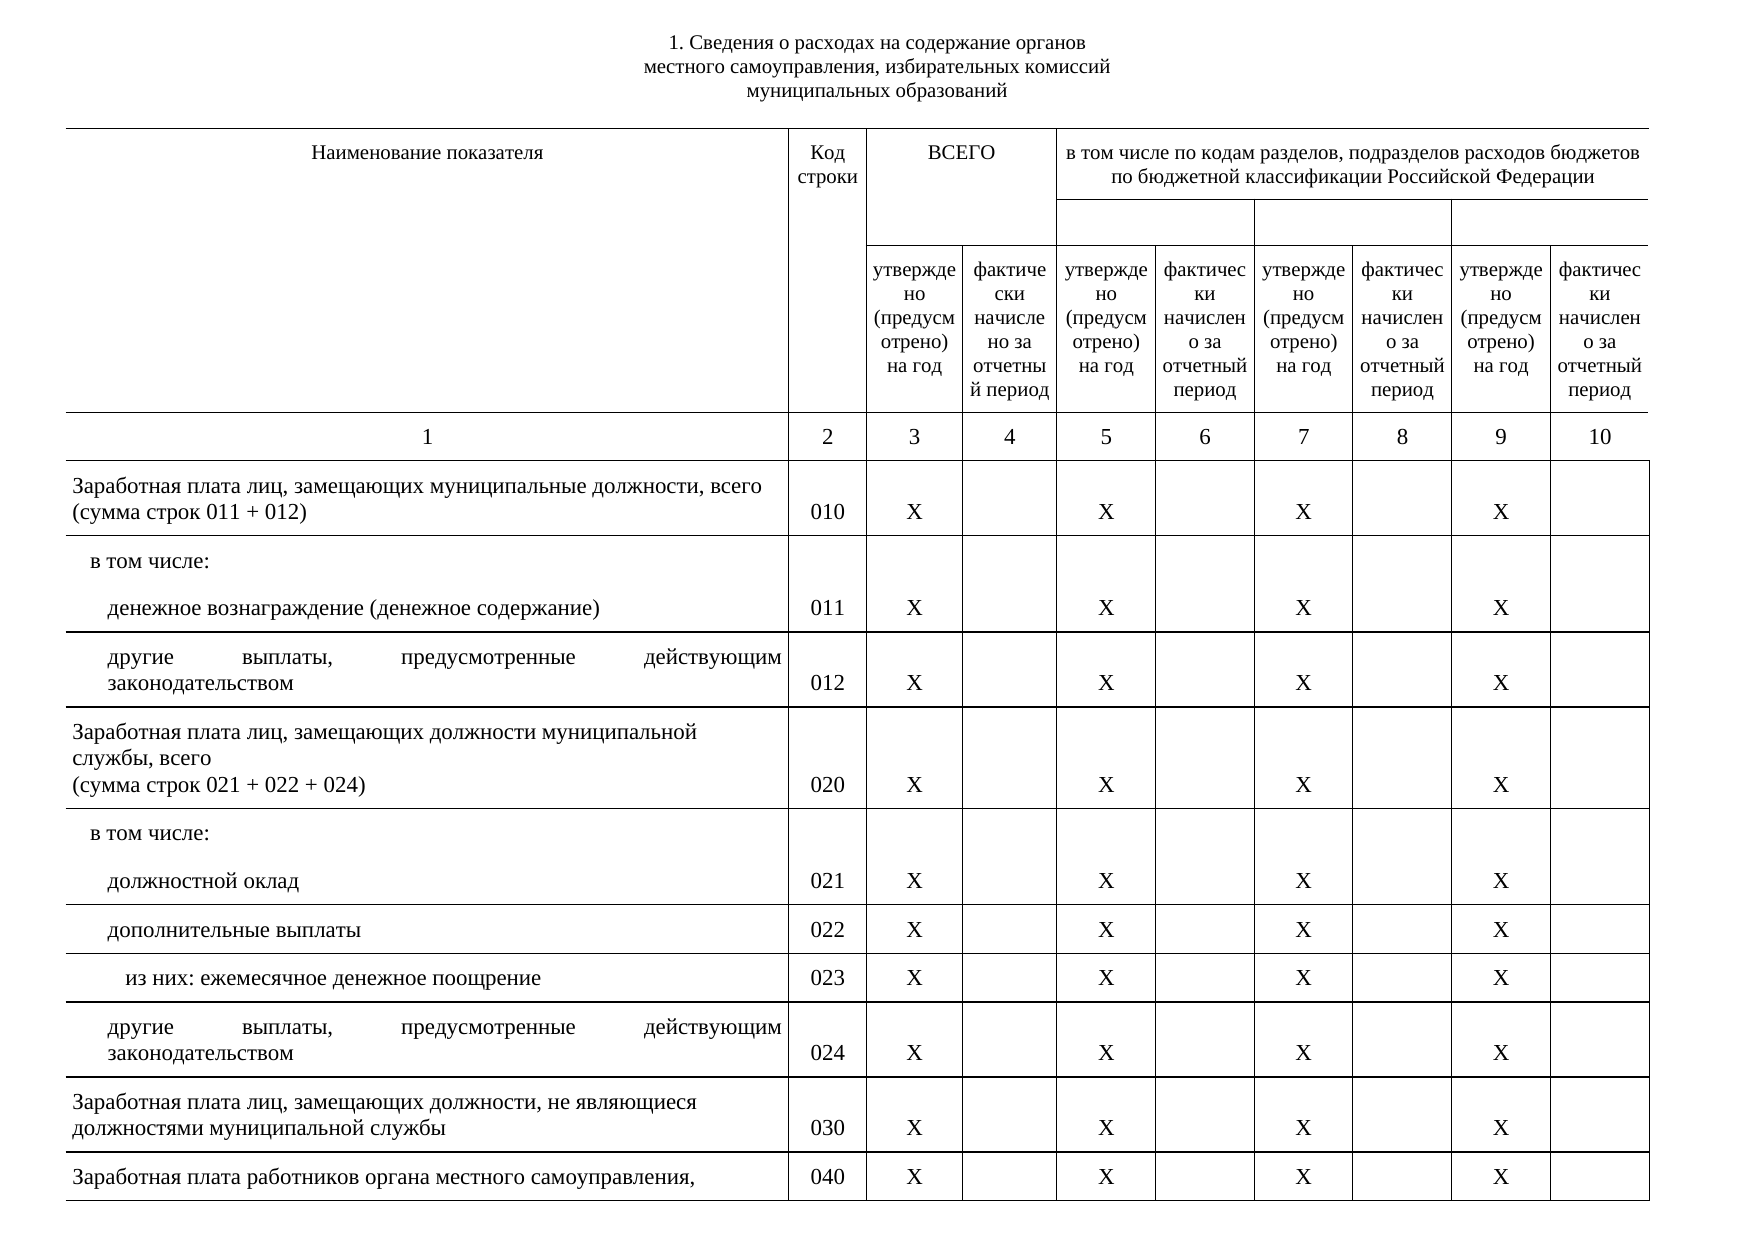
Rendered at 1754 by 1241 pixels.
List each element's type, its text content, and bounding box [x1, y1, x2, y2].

table_cell [1156, 536, 1254, 584]
table_cell [1057, 200, 1254, 245]
table_cell утверждено (предусмотрено) на год [867, 246, 962, 412]
table_cell X [1255, 1078, 1352, 1151]
table_cell [1353, 809, 1451, 856]
text муниципальных образований [59, 78, 1695, 102]
table_cell [1353, 633, 1451, 706]
table_cell 030 [789, 1078, 866, 1151]
table_cell X [867, 633, 962, 706]
table_cell 010 [789, 461, 866, 535]
table_cell [1057, 536, 1155, 584]
table_cell X [1255, 1153, 1352, 1200]
table_cell X [867, 584, 962, 631]
table_cell [1353, 584, 1451, 631]
table_cell [963, 461, 1056, 535]
table_cell X [1255, 461, 1352, 535]
table_cell X [1452, 1078, 1550, 1151]
table_cell X [867, 905, 962, 953]
table_cell [963, 708, 1056, 808]
table_cell [1551, 536, 1649, 584]
table_cell [1156, 954, 1254, 1001]
table_cell дополнительные выплаты [66, 905, 788, 953]
table_cell X [1452, 584, 1550, 631]
table_cell 5 [1057, 413, 1155, 460]
table_cell X [1452, 633, 1550, 706]
table_cell [1452, 199, 1649, 245]
table_cell X [1057, 954, 1155, 1001]
table_cell X [867, 954, 962, 1001]
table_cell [66, 1153, 788, 1200]
table_cell [1057, 809, 1155, 856]
table_cell [1255, 200, 1451, 245]
table_cell Заработная плата лиц, замещающих должности, не являющиеся должностями муниципальной службы [66, 1078, 788, 1151]
table_header Наименование показателя [66, 129, 788, 412]
table_cell в том числе: [66, 536, 788, 584]
table_cell [1551, 1003, 1649, 1076]
table_cell утверждено (предусмотрено) на год [1057, 246, 1155, 412]
table_cell [1551, 809, 1649, 856]
table_cell [1353, 954, 1451, 1001]
table_cell [1156, 809, 1254, 856]
table_cell [1353, 536, 1451, 584]
table_cell из них: ежемесячное денежное поощрение [66, 954, 788, 1001]
table_cell [1353, 1153, 1451, 1200]
text 1. Сведения о расходах на содержание органов [59, 29, 1695, 54]
table_cell [1551, 905, 1649, 953]
table_cell X [1057, 1003, 1155, 1076]
table_cell денежное вознаграждение (денежное содержание) [66, 584, 788, 631]
table_cell [1156, 461, 1254, 535]
table_cell 020 [789, 708, 866, 808]
table_cell [1156, 633, 1254, 706]
table_cell X [1452, 954, 1550, 1001]
table_cell X [1057, 584, 1155, 631]
table_cell [789, 809, 866, 856]
table_cell [1156, 905, 1254, 953]
table_cell [1551, 708, 1649, 808]
table_cell [1551, 461, 1649, 535]
table_cell [963, 954, 1056, 1001]
table_header Код строки [789, 129, 866, 412]
table_cell 9 [1452, 413, 1550, 460]
table_cell 012 [789, 633, 866, 706]
table_cell X [867, 856, 962, 904]
table_cell фактически начислено за отчетный период [1353, 246, 1451, 412]
table_cell [963, 584, 1056, 631]
table_cell 10 [1551, 412, 1649, 460]
table_cell [1551, 954, 1649, 1001]
table_cell [867, 809, 962, 856]
table_cell [1156, 584, 1254, 631]
table_cell другие выплаты, предусмотренные действующим законодательством [66, 633, 788, 706]
table_cell [1156, 1078, 1254, 1151]
table_cell Заработная плата лиц, замещающих должности муниципальной службы, всего (сумма строк 021 + 022 + 024) [66, 708, 788, 808]
table_cell фактически начислено за отчетный период [1156, 246, 1254, 412]
table_cell 6 [1156, 413, 1254, 460]
table_cell [963, 1078, 1056, 1151]
table_cell [963, 536, 1056, 584]
table_cell должностной оклад [66, 856, 788, 904]
table_cell 040 [789, 1153, 866, 1200]
table_cell 022 [789, 905, 866, 953]
table_cell [1156, 1153, 1254, 1200]
table_cell X [867, 708, 962, 808]
table_cell [1353, 856, 1451, 904]
table_cell X [867, 1003, 962, 1076]
table_cell [1551, 1078, 1649, 1151]
table_cell [1551, 1153, 1649, 1200]
table_cell [789, 536, 866, 584]
table_cell в том числе: [66, 809, 788, 856]
table_cell X [1057, 708, 1155, 808]
table_cell 011 [789, 584, 866, 631]
table_cell X [1452, 461, 1550, 535]
table_cell фактически начислено за отчетный период [1551, 245, 1649, 412]
table_cell X [1452, 1153, 1550, 1200]
table_cell [1156, 708, 1254, 808]
table_cell X [867, 461, 962, 535]
table_cell X [1452, 1003, 1550, 1076]
table_cell [963, 905, 1056, 953]
table_cell утверждено (предусмотрено) на год [1452, 246, 1550, 412]
table_cell 2 [789, 413, 866, 460]
table_cell 023 [789, 954, 866, 1001]
table_cell 1 [66, 413, 788, 460]
table_cell 3 [867, 413, 962, 460]
table_cell [1255, 536, 1352, 584]
table_cell X [1255, 708, 1352, 808]
table_cell X [1057, 905, 1155, 953]
table_cell [1452, 536, 1550, 584]
table_cell 4 [963, 413, 1056, 460]
table_cell [1255, 809, 1352, 856]
table_cell [963, 1003, 1056, 1076]
table_cell утверждено (предусмотрено) на год [1255, 246, 1352, 412]
table_cell [963, 856, 1056, 904]
table_cell 024 [789, 1003, 866, 1076]
table_cell X [1255, 905, 1352, 953]
table_cell [1156, 1003, 1254, 1076]
table_cell другие выплаты, предусмотренные действующим законодательством [66, 1003, 788, 1076]
table_cell [963, 1153, 1056, 1200]
table_cell X [1057, 1078, 1155, 1151]
table_cell 7 [1255, 413, 1352, 460]
table_cell X [867, 1153, 962, 1200]
table_cell X [1057, 856, 1155, 904]
table_cell X [1452, 856, 1550, 904]
text местного самоуправления, избирательных комиссий [59, 54, 1695, 78]
table_header ВСЕГО [867, 129, 1056, 245]
table_cell [963, 809, 1056, 856]
table_cell [1353, 1003, 1451, 1076]
table_cell [1353, 461, 1451, 535]
table_cell X [867, 1078, 962, 1151]
table_cell [963, 633, 1056, 706]
table_cell [1551, 633, 1649, 706]
table_cell X [1255, 633, 1352, 706]
table_cell X [1255, 856, 1352, 904]
table_header в том числе по кодам разделов, подразделов расходов бюджетов по бюджетной классификации Российской Федерации [1057, 129, 1649, 198]
table_cell [1551, 856, 1649, 904]
table_cell X [1452, 905, 1550, 953]
table_cell X [1255, 1003, 1352, 1076]
table_cell X [1057, 461, 1155, 535]
table_cell [1353, 1078, 1451, 1151]
table_cell [867, 536, 962, 584]
table_cell X [1255, 954, 1352, 1001]
table_cell X [1057, 633, 1155, 706]
table_cell X [1255, 584, 1352, 631]
table_cell [1156, 856, 1254, 904]
table_cell Заработная плата лиц, замещающих муниципальные должности, всего (сумма строк 011 + 012) [66, 461, 788, 535]
table_cell фактически начислено за отчетный период [963, 246, 1056, 412]
table_cell X [1452, 708, 1550, 808]
table_cell [1353, 905, 1451, 953]
table_cell 8 [1353, 413, 1451, 460]
table_cell [1353, 708, 1451, 808]
table_cell 021 [789, 856, 866, 904]
table_cell X [1057, 1153, 1155, 1200]
table_cell [1452, 809, 1550, 856]
table_cell [1551, 584, 1649, 631]
